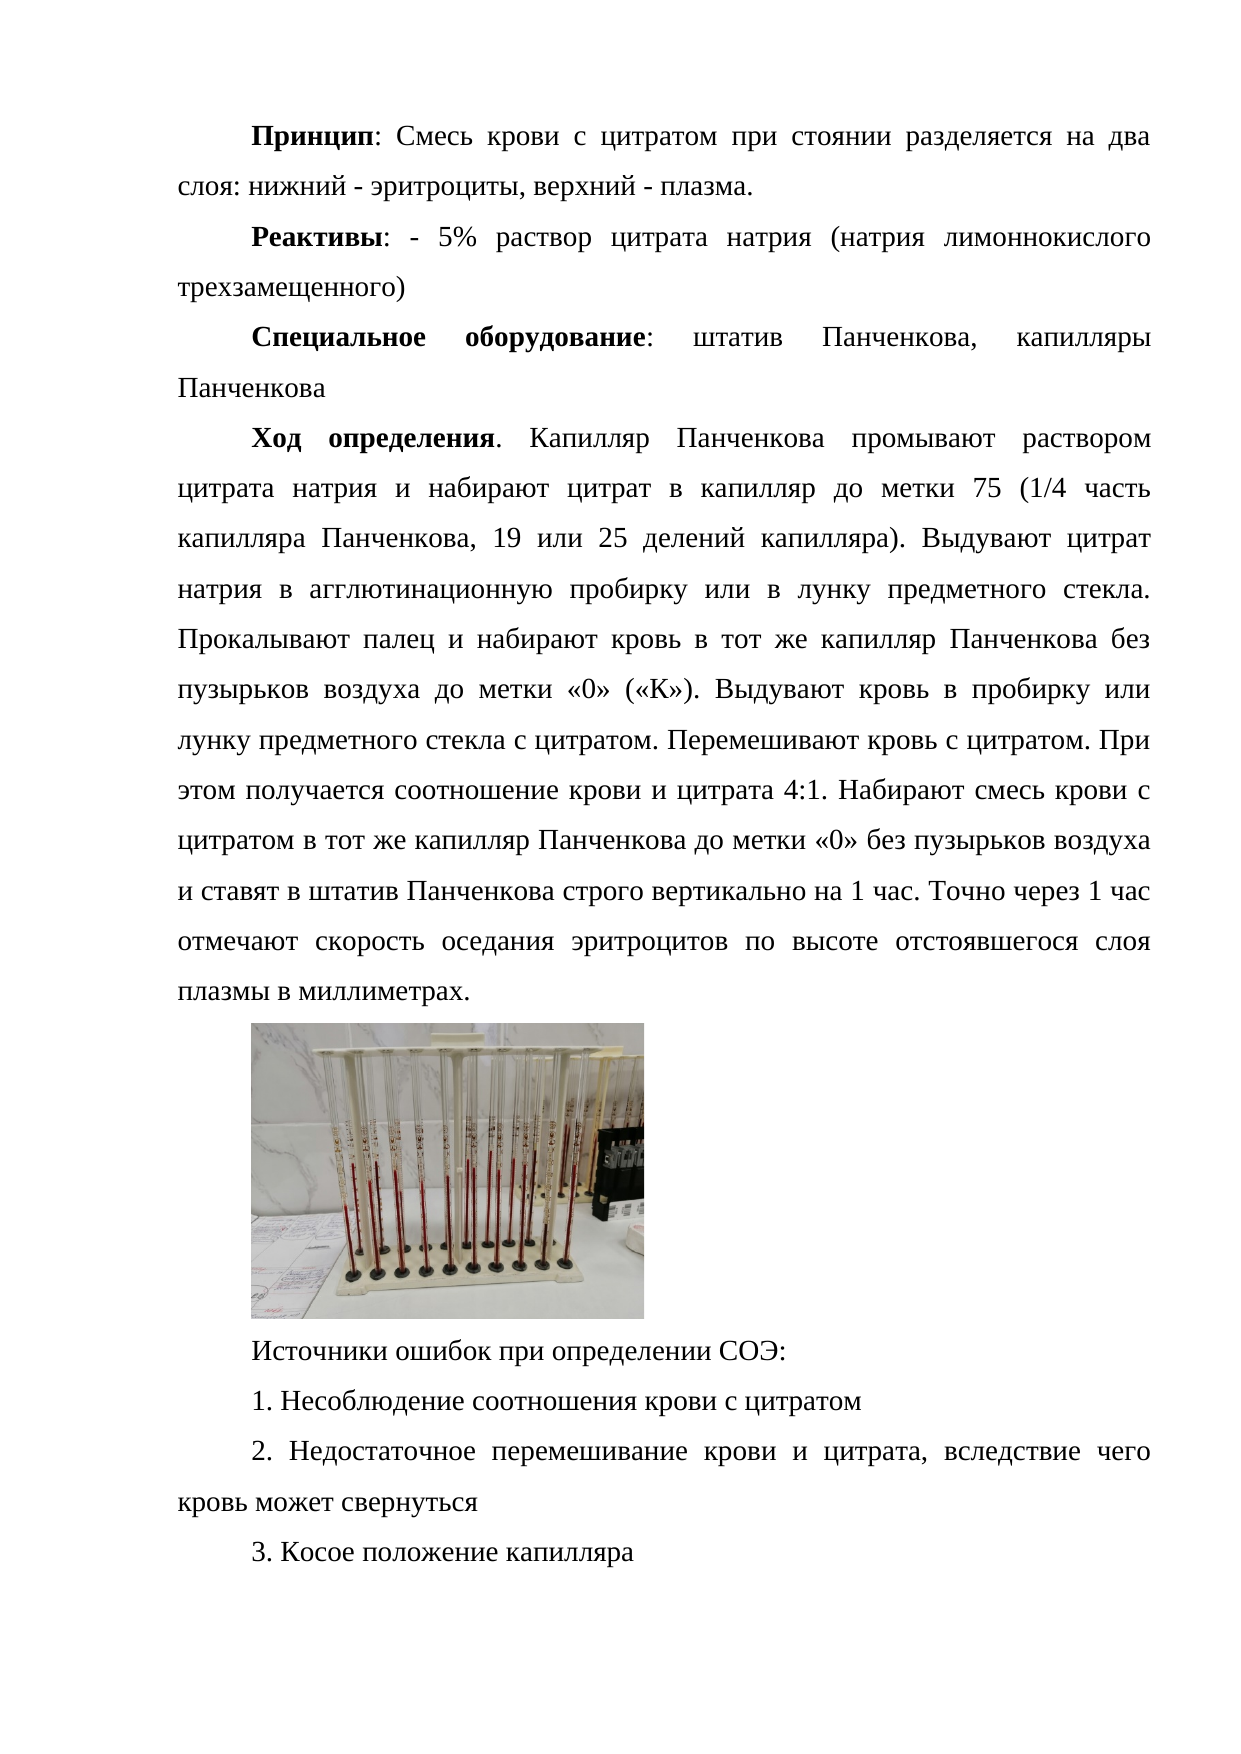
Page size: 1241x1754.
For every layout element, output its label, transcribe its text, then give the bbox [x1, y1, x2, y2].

text Источники ошибок при определении СОЭ: [177, 1333, 1152, 1366]
picture [251, 1023, 645, 1319]
text 3. Косое положение капилляра [177, 1534, 1152, 1567]
text Реактивы: - 5% раствор цитрата натрия (натрия лимоннокислого трехзамещенного) [177, 219, 1152, 303]
text 1. Несоблюдение соотношения крови с цитратом [177, 1383, 1152, 1417]
text 2. Недостаточное перемешивание крови и цитрата, вследствие чего кровь может свернуться [177, 1433, 1152, 1517]
text Специальное оборудование: штатив Панченкова, капилляры Панченкова [177, 319, 1152, 403]
text Ход определения. Капилляр Панченкова промывают раствором цитрата натрия и набирают цитрат в капилляр до метки 75 (1/4 часть капилляра Панченкова, 19 или 25 делений капилляра). Выдувают цитрат натрия в агглютинационную пробирку или в лунку предметного стекла. Прокалывают палец и набирают кровь в тот же капилляр Панченкова без пузырьков воздуха до метки «0» («К»). Выдувают кровь в пробирку или лунку предметного стекла с цитратом. Перемешивают кровь с цитратом. При этом получается соотношение крови и цитрата 4:1. Набирают смесь крови с цитратом в тот же капилляр Панченкова до метки «0» без пузырьков воздуха и ставят в штатив Панченкова строго вертикально на 1 час. Точно через 1 час отмечают скорость оседания эритроцитов по высоте отстоявшегося слоя плазмы в миллиметрах. [177, 420, 1152, 1007]
text Принцип: Смесь крови с цитратом при стоянии разделяется на два слоя: нижний - эритроциты, верхний - плазма. [177, 118, 1152, 202]
